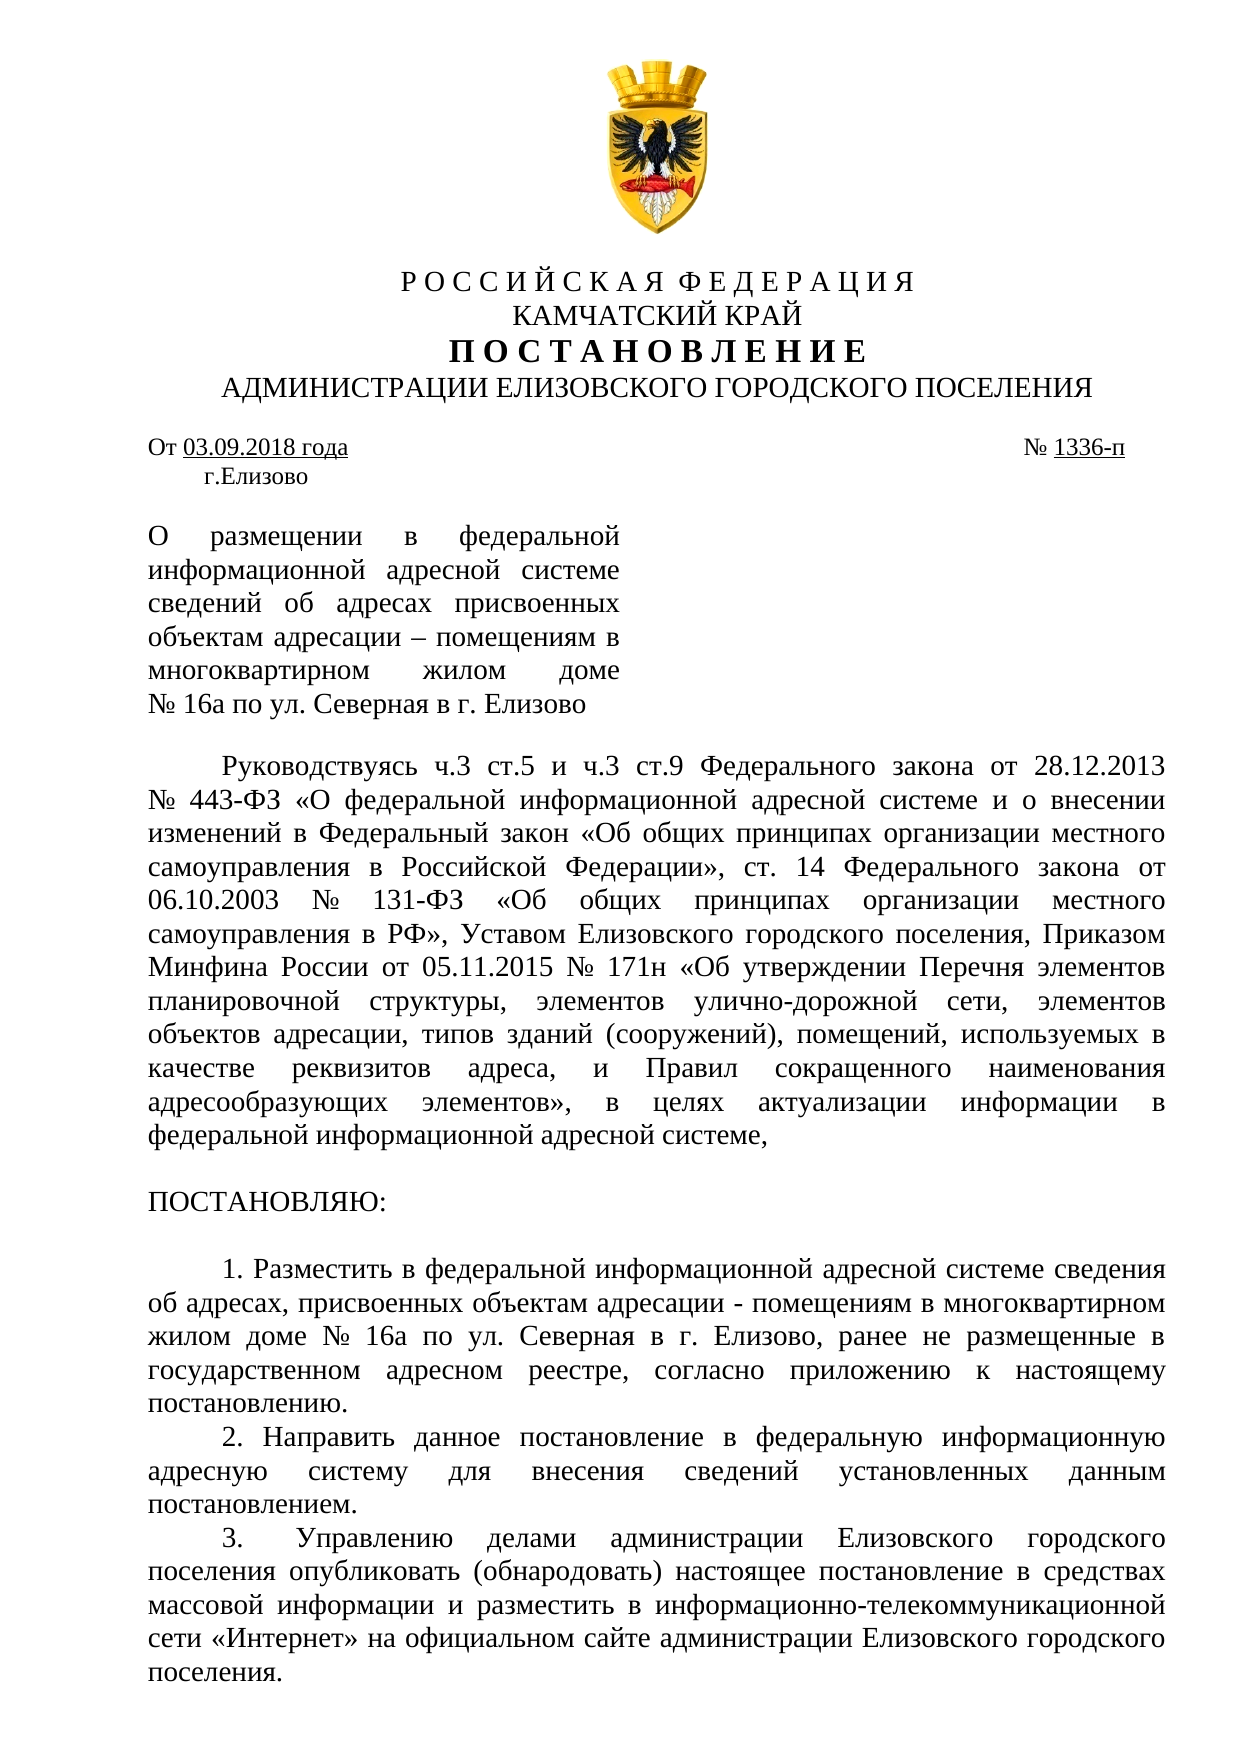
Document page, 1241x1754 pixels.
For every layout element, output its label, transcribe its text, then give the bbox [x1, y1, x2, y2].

text От 03.09.2018 года № 1336-п [148, 432, 1167, 461]
text КАМЧАТСКИЙ КРАЙ [148, 298, 1167, 331]
text О размещении в федеральной информационной адресной системе сведений об адресах присвоенных объектам адресации – помещениям в многоквартирном жилом доме № 16а по ул. Северная в г. Елизово [148, 518, 620, 719]
list Управлению делами администрации Елизовского городского поселения опубликовать (обнародовать) настоящее постановление в средствах массовой информации и разместить в информационно-телекоммуникационной сети «Интернет» на официальном сайте администрации Елизовского городского поселения. [148, 1520, 1167, 1687]
text АДМИНИСТРАЦИИ ЕЛИЗОВСКОГО ГОРОДСКОГО ПОСЕЛЕНИЯ [148, 370, 1167, 403]
text 1. Разместить в федеральной информационной адресной системе сведения об адресах, присвоенных объектам адресации - помещениям в многоквартирном жилом доме № 16а по ул. Северная в г. Елизово, ранее не размещенные в государственном адресном реестре, согласно приложению к настоящему постановлению. [148, 1251, 1167, 1419]
text П О С Т А Н О В Л Е Н И Е [148, 331, 1167, 370]
text Руководствуясь ч.3 ст.5 и ч.3 ст.9 Федерального закона от 28.12.2013 № 443-ФЗ «О федеральной информационной адресной системе и о внесении изменений в Федеральный закон «Об общих принципах организации местного самоуправления в Российской Федерации», ст. 14 Федерального закона от 06.10.2003 № 131-ФЗ «Об общих принципах организации местного самоуправления в РФ», Уставом Елизовского городского поселения, Приказом Минфина России от 05.11.2015 № 171н «Об утверждении Перечня элементов планировочной структуры, элементов улично-дорожной сети, элементов объектов адресации, типов зданий (сооружений), помещений, используемых в качестве реквизитов адреса, и Правил сокращенного наименования адресообразующих элементов», в целях актуализации информации в федеральной информационной адресной системе, [148, 748, 1167, 1151]
text ПОСТАНОВЛЯЮ: [148, 1184, 1167, 1218]
text г.Елизово [148, 461, 1167, 489]
text Р О С С И Й С К А Я Ф Е Д Е Р А Ц И Я [148, 264, 1167, 298]
picture [590, 59, 724, 236]
text 2. Направить данное постановление в федеральную информационную адресную систему для внесения сведений установленных данным постановлением. [148, 1419, 1167, 1520]
